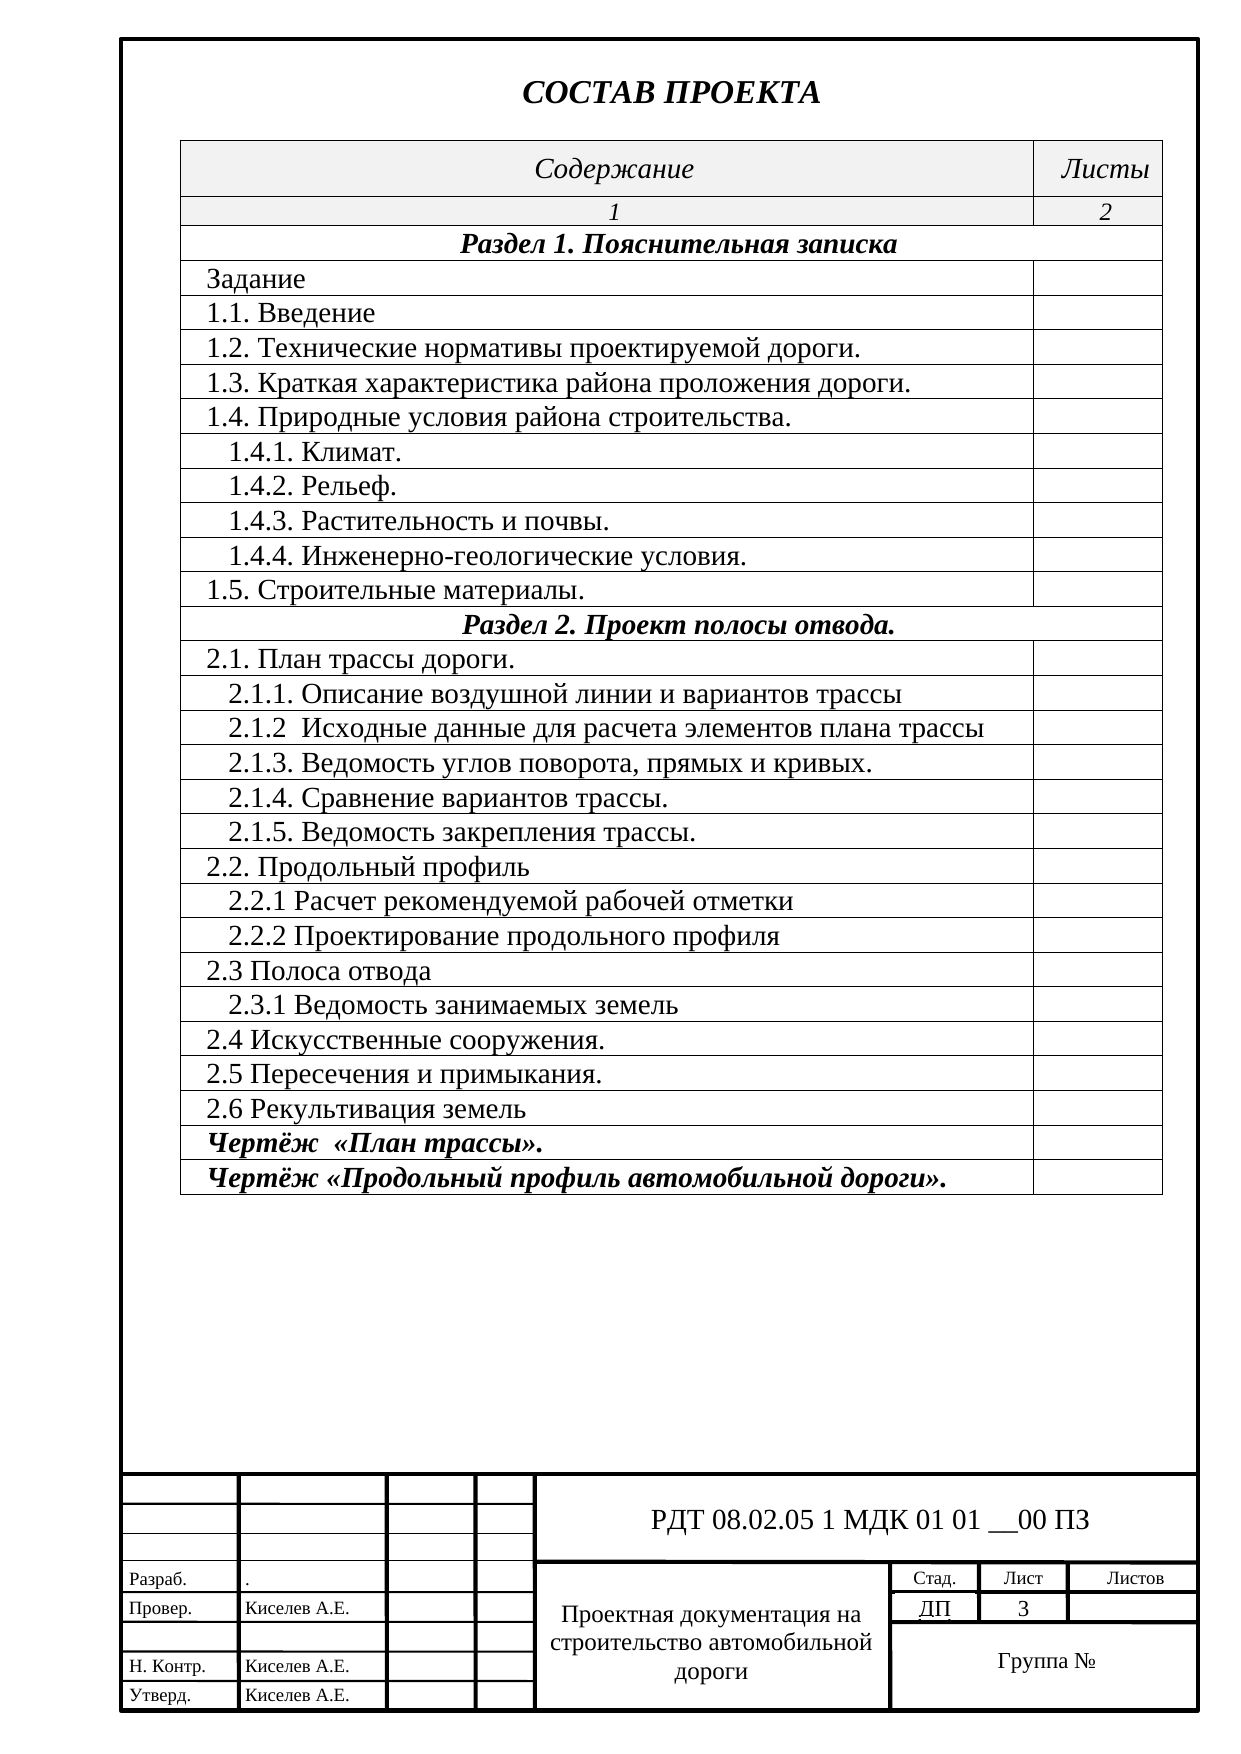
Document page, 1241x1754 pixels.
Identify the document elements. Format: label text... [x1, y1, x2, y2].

table_cell 2.4 Искусственные сооружения. [181, 1022, 1033, 1055]
table_cell 2.2.2 Проектирование продольного профиля [181, 918, 1033, 952]
table_cell 2.2.1 Расчет рекомендуемой рабочей отметки [181, 884, 1033, 917]
table_cell [1034, 365, 1162, 398]
table_cell [1034, 261, 1162, 294]
table_cell [1034, 849, 1162, 882]
table_cell [1034, 641, 1162, 675]
table_cell Раздел 1. Пояснительная записка [181, 226, 1162, 260]
text СОСТАВ ПРОЕКТА [177, 72, 1152, 111]
table_cell [1034, 1160, 1162, 1194]
table_cell [1034, 434, 1162, 467]
table_cell [1034, 469, 1162, 502]
table_cell 2.1.3. Ведомость углов поворота, прямых и кривых. [181, 745, 1033, 779]
table_cell [1034, 918, 1162, 952]
table_cell 2.1.5. Ведомость закрепления трассы. [181, 814, 1033, 848]
table_cell [1034, 1126, 1162, 1159]
table_cell 1.5. Строительные материалы. [181, 572, 1033, 606]
table_cell [1034, 711, 1162, 744]
table_header Содержание [181, 141, 1033, 196]
table_cell Раздел 2. Проект полосы отвода. [181, 607, 1162, 640]
table_cell 1.2. Технические нормативы проектируемой дороги. [181, 330, 1033, 364]
table_cell [1034, 987, 1162, 1021]
table_header Листы [1034, 141, 1162, 196]
table_cell [1034, 884, 1162, 917]
table_cell [1034, 330, 1162, 364]
table_cell 1.1. Введение [181, 296, 1033, 329]
table_cell 2.2. Продольный профиль [181, 849, 1033, 882]
table_cell [1034, 538, 1162, 571]
table_cell [1034, 676, 1162, 709]
table_cell 2.5 Пересечения и примыкания. [181, 1056, 1033, 1090]
table_cell 1.4.1. Климат. [181, 434, 1033, 467]
table_cell [1034, 1091, 1162, 1124]
table_cell 1.4.4. Инженерно-геологические условия. [181, 538, 1033, 571]
table_cell 2.1. План трассы дороги. [181, 641, 1033, 675]
table_cell [1034, 399, 1162, 433]
table_cell [1034, 572, 1162, 606]
table_cell 2.1.1. Описание воздушной линии и вариантов трассы [181, 676, 1033, 709]
table_cell 2.3.1 Ведомость занимаемых земель [181, 987, 1033, 1021]
table_cell Чертёж «План трассы». [181, 1126, 1033, 1159]
table_cell [1034, 1056, 1162, 1090]
table_cell [1034, 745, 1162, 779]
table_cell [1034, 814, 1162, 848]
table_cell 2.1.4. Сравнение вариантов трассы. [181, 780, 1033, 813]
table_cell 1.4.3. Растительность и почвы. [181, 503, 1033, 537]
table_cell Задание [181, 261, 1033, 294]
table_cell 1 [181, 197, 1033, 225]
table_cell Чертёж «Продольный профиль автомобильной дороги». [181, 1160, 1033, 1194]
table_cell 1.3. Краткая характеристика района проложения дороги. [181, 365, 1033, 398]
table_cell [1034, 780, 1162, 813]
table_cell 2.6 Рекультивация земель [181, 1091, 1033, 1124]
table_cell 2.3 Полоса отвода [181, 953, 1033, 986]
table_cell 2 [1034, 197, 1162, 225]
table_cell 1.4. Природные условия района строительства. [181, 399, 1033, 433]
table_cell 2.1.2 Исходные данные для расчета элементов плана трассы [181, 711, 1033, 744]
table_cell 1.4.2. Рельеф. [181, 469, 1033, 502]
table_cell [1034, 1022, 1162, 1055]
table_cell [1034, 296, 1162, 329]
table_cell [1034, 503, 1162, 537]
table_cell [1034, 953, 1162, 986]
